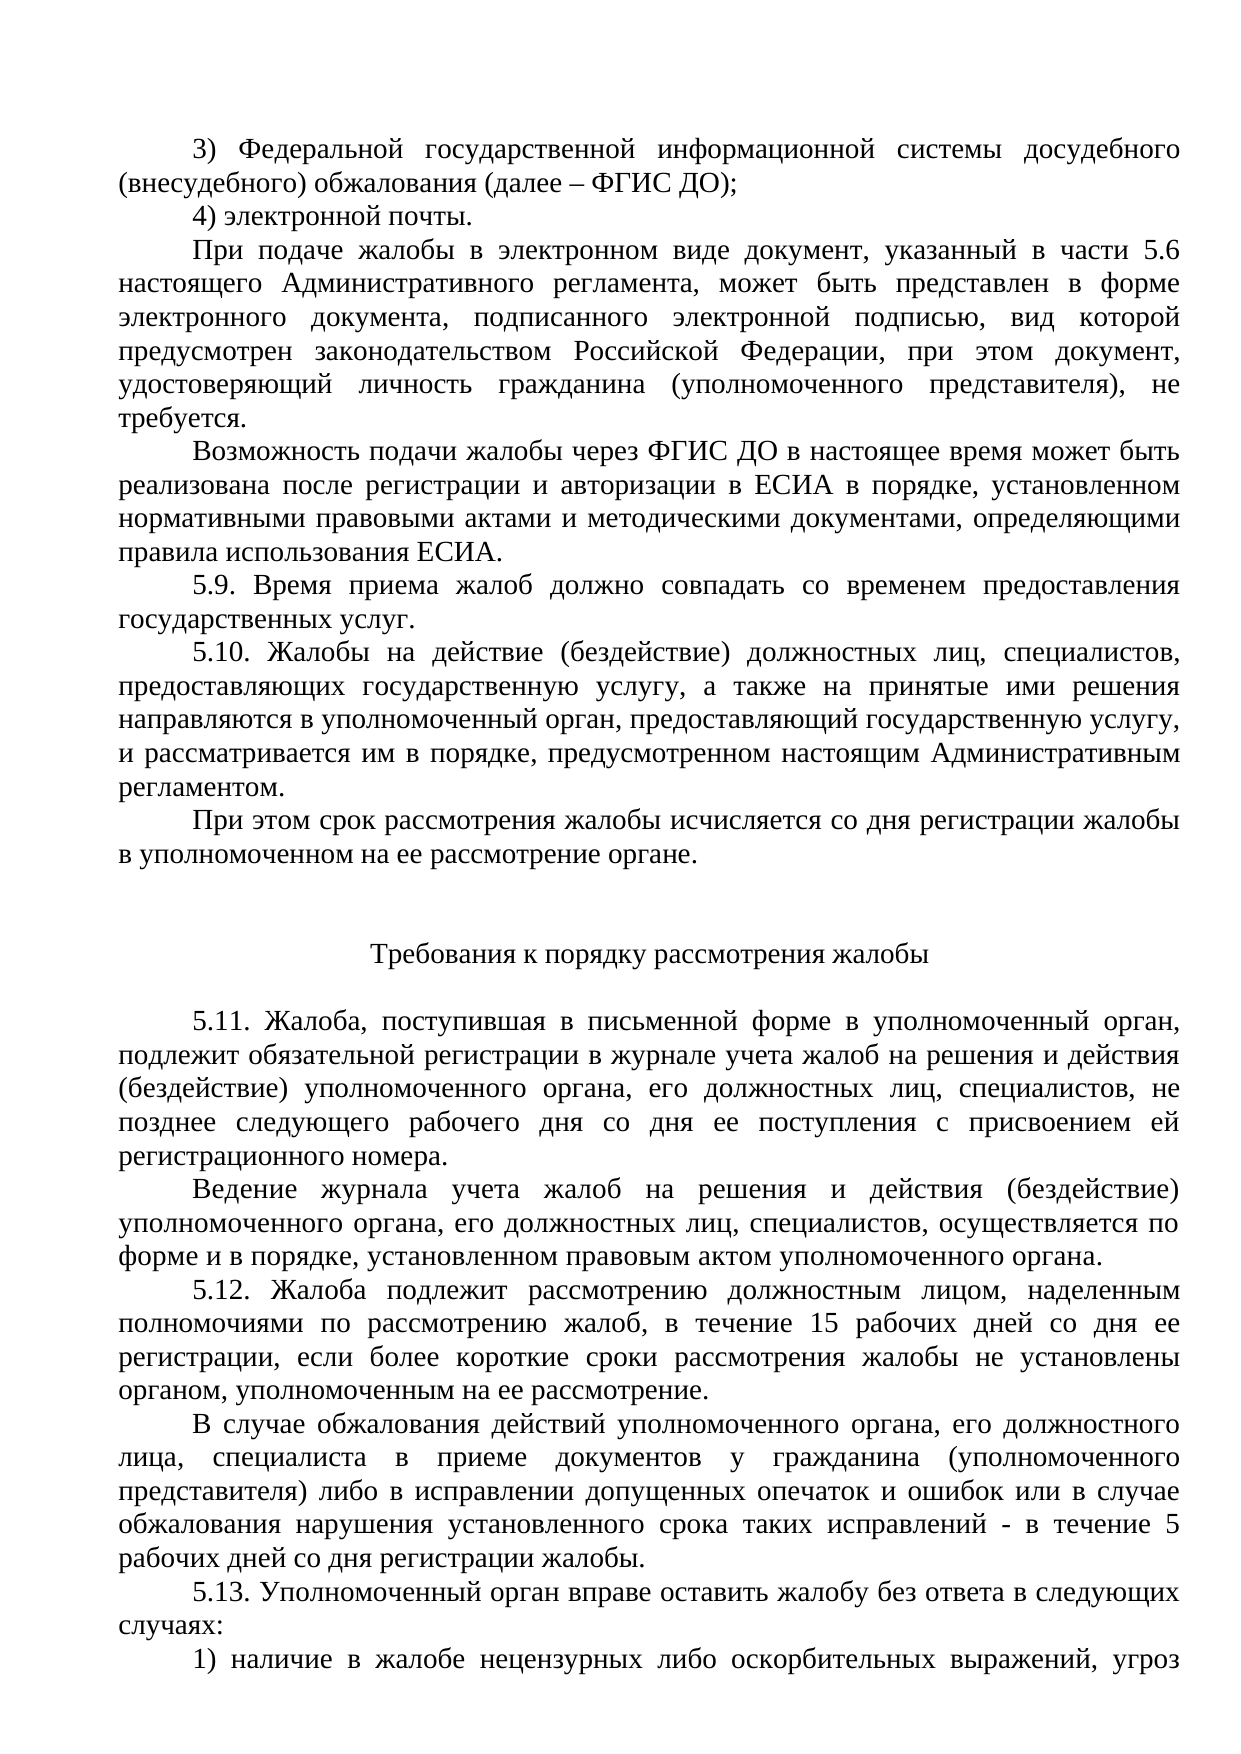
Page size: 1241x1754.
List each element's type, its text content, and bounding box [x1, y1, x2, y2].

text При подаче жалобы в электронном виде документ, указанный в части 5.6 настоящего Административного регламента, может быть представлен в форме электронного документа, подписанного электронной подписью, вид которой предусмотрен законодательством Российской Федерации, при этом документ, удостоверяющий личность гражданина (уполномоченного представителя), не требуется. [118, 232, 1181, 433]
text 5.10. Жалобы на действие (бездействие) должностных лиц, специалистов, предоставляющих государственную услугу, а также на принятые ими решения направляются в уполномоченный орган, предоставляющий государственную услугу, и рассматривается им в порядке, предусмотренном настоящим Административным регламентом. [118, 634, 1181, 802]
text В случае обжалования действий уполномоченного органа, его должностного лица, специалиста в приеме документов у гражданина (уполномоченного представителя) либо в исправлении допущенных опечаток и ошибок или в случае обжалования нарушения установленного срока таких исправлений - в течение 5 рабочих дней со дня регистрации жалобы. [118, 1406, 1181, 1574]
text Ведение журнала учета жалоб на решения и действия (бездействие) уполномоченного органа, его должностных лиц, специалистов, осуществляется по форме и в порядке, установленном правовым актом уполномоченного органа. [118, 1171, 1181, 1272]
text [118, 1641, 1181, 1674]
text 5.11. Жалоба, поступившая в письменной форме в уполномоченный орган, подлежит обязательной регистрации в журнале учета жалоб на решения и действия (бездействие) уполномоченного органа, его должностных лиц, специалистов, не позднее следующего рабочего дня со дня ее поступления с присвоением ей регистрационного номера. [118, 1003, 1181, 1171]
text 5.12. Жалоба подлежит рассмотрению должностным лицом, наделенным полномочиями по рассмотрению жалоб, в течение 15 рабочих дней со дня ее регистрации, если более короткие сроки рассмотрения жалобы не установлены органом, уполномоченным на ее рассмотрение. [118, 1272, 1181, 1406]
text 5.9. Время приема жалоб должно совпадать со временем предоставления государственных услуг. [118, 567, 1181, 634]
text 3) Федеральной государственной информационной системы досудебного (внесудебного) обжалования (далее – ФГИС ДО); [118, 131, 1181, 198]
text При этом срок рассмотрения жалобы исчисляется со дня регистрации жалобы в уполномоченном на ее рассмотрение органе. [118, 802, 1181, 869]
text Возможность подачи жалобы через ФГИС ДО в настоящее время может быть реализована после регистрации и авторизации в ЕСИА в порядке, установленном нормативными правовыми актами и методическими документами, определяющими правила использования ЕСИА. [118, 433, 1181, 567]
text 5.13. Уполномоченный орган вправе оставить жалобу без ответа в следующих случаях: [118, 1574, 1181, 1641]
text 4) электронной почты. [118, 198, 1181, 232]
title Требования к порядку рассмотрения жалобы [118, 936, 1181, 970]
